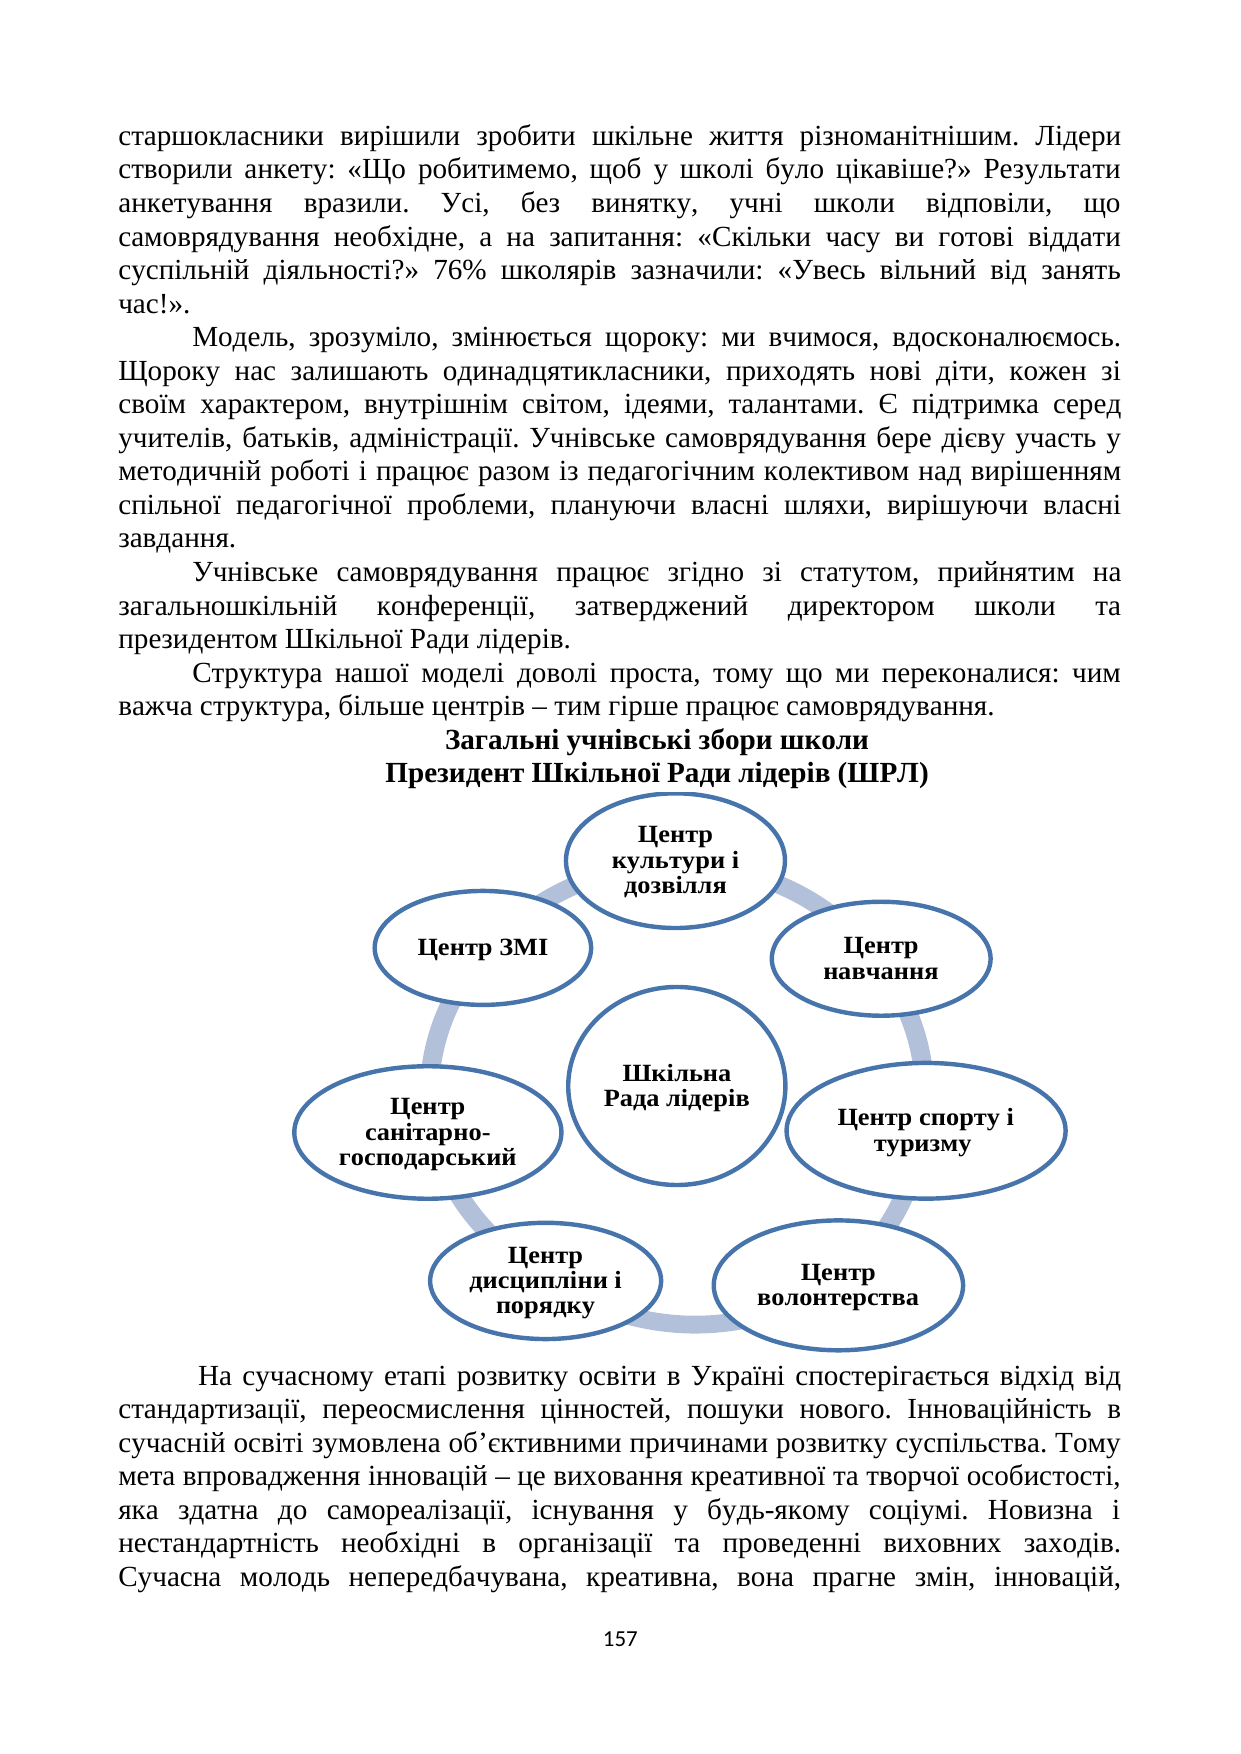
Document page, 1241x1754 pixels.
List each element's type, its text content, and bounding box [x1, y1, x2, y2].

text Модель, зрозуміло, змінюється щороку: ми вчимося, вдосконалюємось. Щороку нас залишають одинадцятикласники, приходять нові діти, кожен зі своїм характером, внутрішнім світом, ідеями, талантами. Є підтримка серед учителів, батьків, адміністрації. Учнівське самоврядування бере дієву участь у методичній роботі і працює разом із педагогічним колективом над вирішенням спільної педагогічної проблеми, плануючи власні шляхи, вирішуючи власні завдання. [118, 319, 1122, 554]
text Президент Шкільної Ради лідерів (ШРЛ) [118, 755, 1122, 789]
text Учнівське самоврядування працює згідно зі статутом, прийнятим на загальношкільній конференції, затверджений директором школи та президентом Шкільної Ради лідерів. [118, 554, 1122, 655]
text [118, 118, 1122, 319]
text Загальні учнівські збори школи [118, 722, 1122, 755]
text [118, 1358, 1122, 1593]
text Структура нашої моделі доволі проста, тому що ми переконалися: чим важча структура, більше центрів – тим гірше працює самоврядування. [118, 655, 1122, 722]
